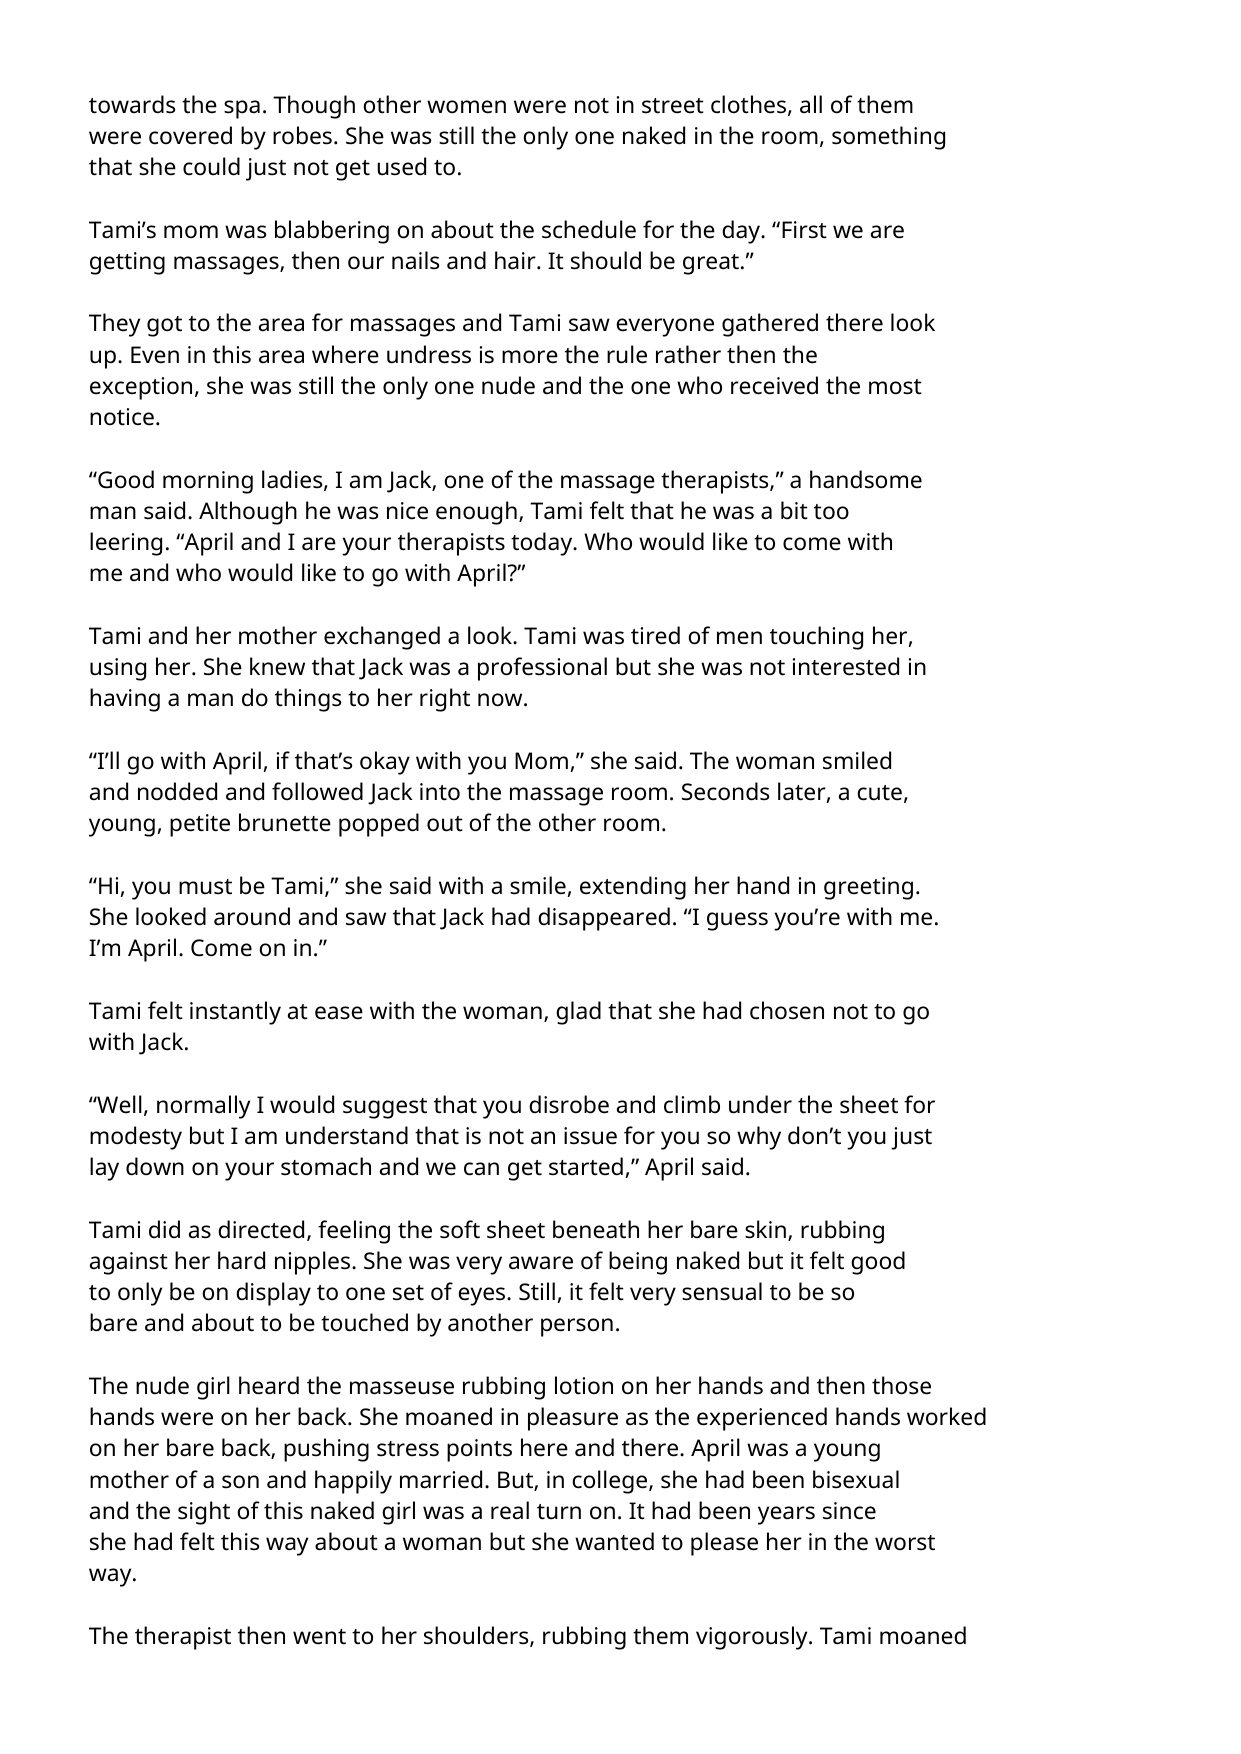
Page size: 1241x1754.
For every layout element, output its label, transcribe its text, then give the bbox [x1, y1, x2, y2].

text They got to the area for massages and Tami saw everyone gathered there look [89, 307, 1152, 339]
text Tami’s mom was blabbering on about the schedule for the day. “First we are [89, 214, 1152, 245]
text I’m April. Come on in.” [89, 932, 1152, 964]
text towards the spa. Though other women were not in street clothes, all of them [89, 89, 1152, 120]
text up. Even in this area where undress is more the rule rather then the [89, 339, 1152, 370]
text bare and about to be touched by another person. [89, 1307, 1152, 1339]
text She looked around and saw that Jack had disappeared. “I guess you’re with me. [89, 901, 1152, 932]
text man said. Although he was nice enough, Tami felt that he was a bit too [89, 495, 1152, 526]
text “Hi, you must be Tami,” she said with a smile, extending her hand in greeting. [89, 870, 1152, 901]
text and the sight of this naked girl was a real turn on. It had been years since [89, 1495, 1152, 1526]
text she had felt this way about a woman but she wanted to please her in the worst [89, 1526, 1152, 1557]
text having a man do things to her right now. [89, 682, 1152, 714]
text The nude girl heard the masseuse rubbing lotion on her hands and then those [89, 1370, 1152, 1401]
text Tami felt instantly at ease with the woman, glad that she had chosen not to go [89, 995, 1152, 1026]
text notice. [89, 401, 1152, 432]
text against her hard nipples. She was very aware of being naked but it felt good [89, 1245, 1152, 1276]
text Tami did as directed, feeling the soft sheet beneath her bare skin, rubbing [89, 1214, 1152, 1245]
text modesty but I am understand that is not an issue for you so why don’t you just [89, 1120, 1152, 1151]
text way. [89, 1557, 1152, 1589]
text with Jack. [89, 1026, 1152, 1057]
text “Well, normally I would suggest that you disrobe and climb under the sheet for [89, 1089, 1152, 1120]
text that she could just not get used to. [89, 151, 1152, 182]
text and nodded and followed Jack into the massage room. Seconds later, a cute, [89, 776, 1152, 807]
text “I’ll go with April, if that’s okay with you Mom,” she said. The woman smiled [89, 745, 1152, 776]
text using her. She knew that Jack was a professional but she was not interested in [89, 651, 1152, 682]
text on her bare back, pushing stress points here and there. April was a young [89, 1432, 1152, 1464]
text exception, she was still the only one nude and the one who received the most [89, 370, 1152, 401]
text “Good morning ladies, I am Jack, one of the massage therapists,” a handsome [89, 464, 1152, 495]
text mother of a son and happily married. But, in college, she had been bisexual [89, 1464, 1152, 1495]
text getting massages, then our nails and hair. It should be great.” [89, 245, 1152, 276]
text were covered by robes. She was still the only one naked in the room, something [89, 120, 1152, 151]
text The therapist then went to her shoulders, rubbing them vigorously. Tami moaned [89, 1620, 1152, 1651]
text lay down on your stomach and we can get started,” April said. [89, 1151, 1152, 1182]
text young, petite brunette popped out of the other room. [89, 807, 1152, 839]
text to only be on display to one set of eyes. Still, it felt very sensual to be so [89, 1276, 1152, 1307]
text me and who would like to go with April?” [89, 557, 1152, 589]
text Tami and her mother exchanged a look. Tami was tired of men touching her, [89, 620, 1152, 651]
text hands were on her back. She moaned in pleasure as the experienced hands worked [89, 1401, 1152, 1432]
text leering. “April and I are your therapists today. Who would like to come with [89, 526, 1152, 557]
